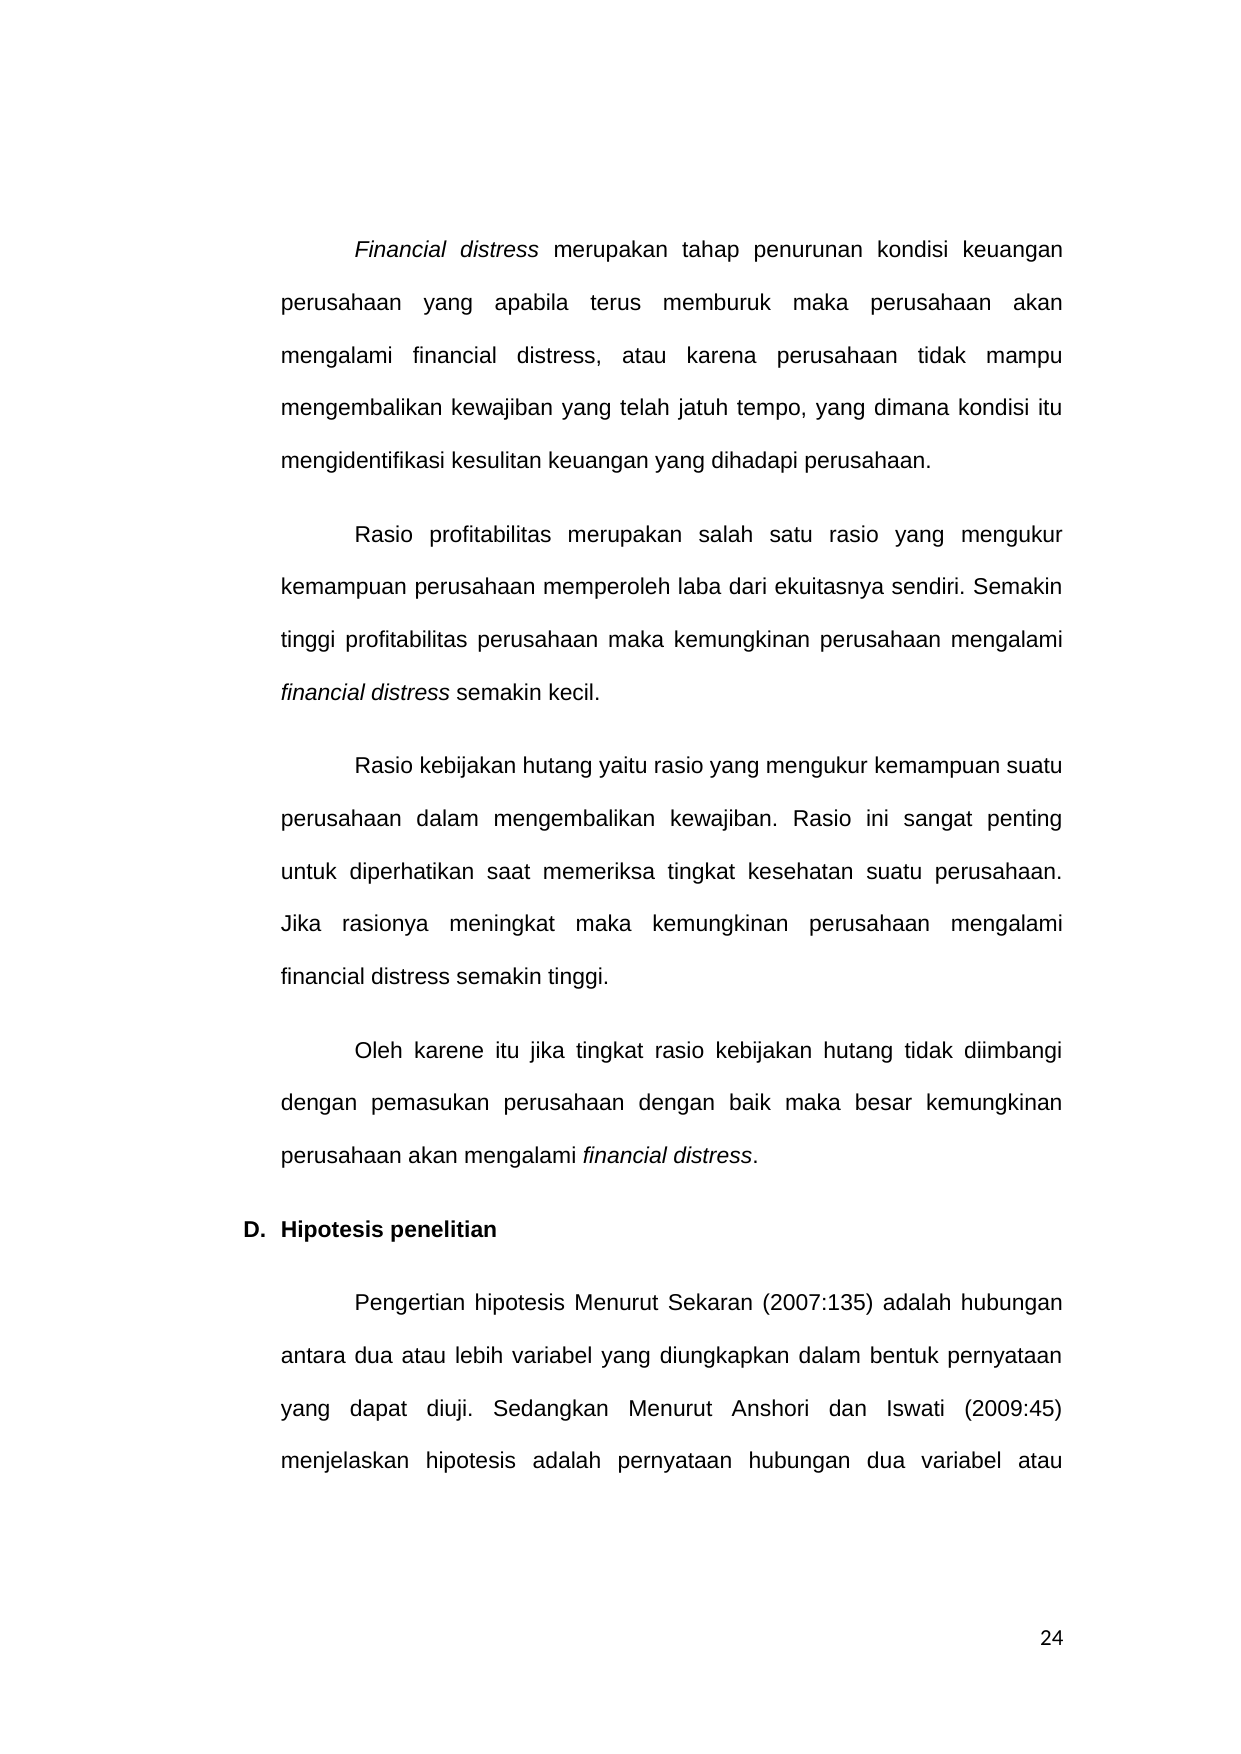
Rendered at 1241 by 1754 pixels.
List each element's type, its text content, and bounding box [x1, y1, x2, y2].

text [281, 1289, 1063, 1474]
text Rasio profitabilitas merupakan salah satu rasio yang mengukur kemampuan perusahaan memperoleh laba dari ekuitasnya sendiri. Semakin tinggi profitabilitas perusahaan maka kemungkinan perusahaan mengalami financial distress semakin kecil. [281, 521, 1063, 705]
text Oleh karene itu jika tingkat rasio kebijakan hutang tidak diimbangi dengan pemasukan perusahaan dengan baik maka besar kemungkinan perusahaan akan mengalami financial distress. [281, 1037, 1063, 1168]
text Financial distress merupakan tahap penurunan kondisi keuangan perusahaan yang apabila terus memburuk maka perusahaan akan mengalami financial distress, atau karena perusahaan tidak mampu mengembalikan kewajiban yang telah jatuh tempo, yang dimana kondisi itu mengidentifikasi kesulitan keuangan yang dihadapi perusahaan. [281, 236, 1063, 473]
text Rasio kebijakan hutang yaitu rasio yang mengukur kemampuan suatu perusahaan dalam mengembalikan kewajiban. Rasio ini sangat penting untuk diperhatikan saat memeriksa tingkat kesehatan suatu perusahaan. Jika rasionya meningkat maka kemungkinan perusahaan mengalami financial distress semakin tinggi. [281, 752, 1063, 989]
list Hipotesis penelitian [243, 1216, 1063, 1242]
